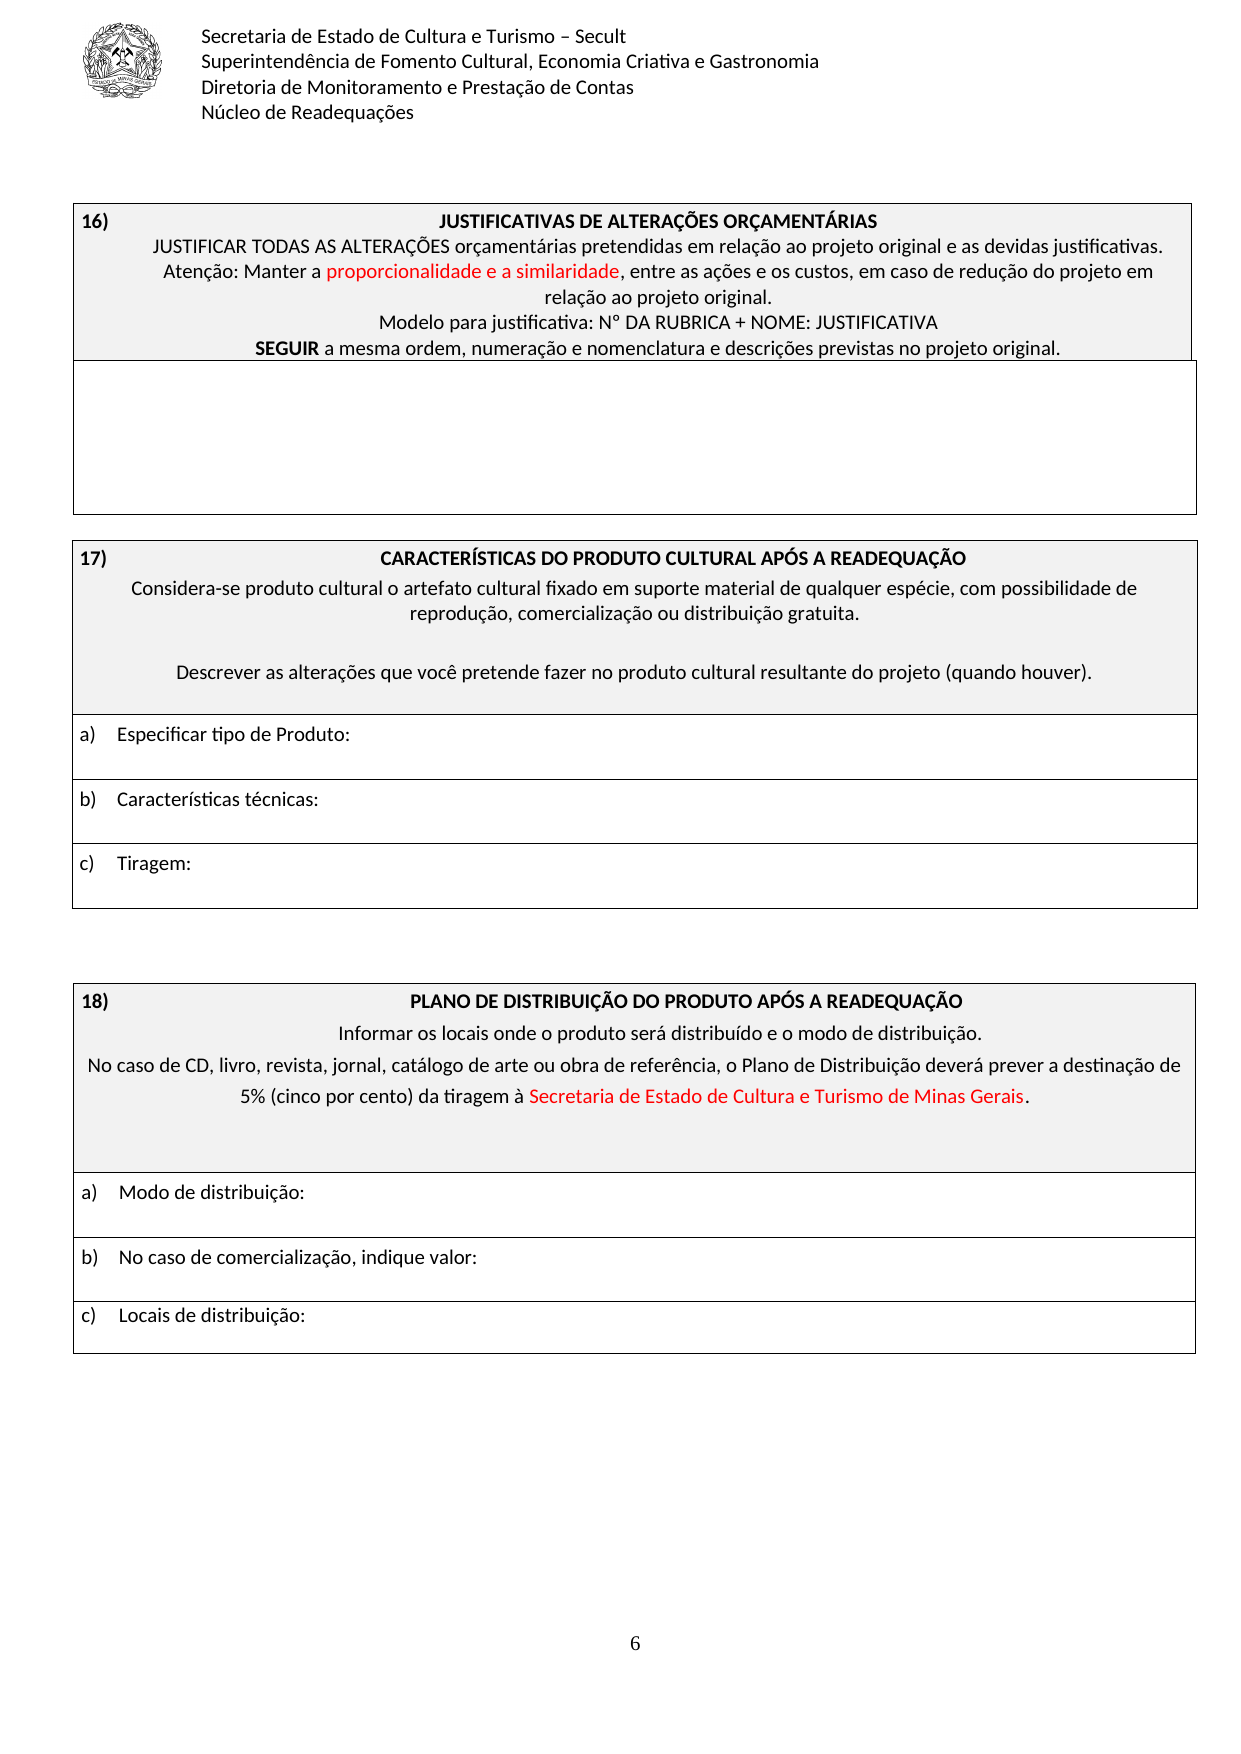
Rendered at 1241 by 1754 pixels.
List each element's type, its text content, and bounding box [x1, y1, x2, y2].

table_cell [74, 233, 125, 360]
picture [82, 22, 163, 99]
table_cell Descrever as alterações que você pretende fazer no produto cultural resultante do projeto (quando houver). [73, 655, 1197, 714]
table_cell Locais de distribuição: [74, 1302, 1195, 1353]
table_cell Especificar tipo de Produto: [73, 715, 1197, 779]
table_header 17) [73, 541, 149, 571]
table_header PLANO DE DISTRIBUIÇÃO DO PRODUTO APÓS A READEQUAÇÃO [177, 984, 1195, 1014]
table_cell [1192, 233, 1196, 360]
table_header [1192, 203, 1196, 233]
table_header 16) [74, 204, 125, 233]
table_cell Informar os locais onde o produto será distribuído e o modo de distribuição. [74, 1014, 1195, 1046]
table_cell No caso de comercialização, indique valor: [74, 1238, 1195, 1301]
table_cell Considera-se produto cultural o artefato cultural fixado em suporte material de qualquer espécie, com possibilidade de reprodução, comercialização ou distribuição gratuita. [73, 571, 1197, 655]
table_cell JUSTIFICAR TODAS AS ALTERAÇÕES orçamentárias pretendidas em relação ao projeto original e as devidas justificativas. Atenção: Manter a proporcionalidade e a similaridade, entre as ações e os custos, em caso de redução do projeto em relação ao projeto original. Modelo para justificativa: Nº DA RUBRICA + NOME: JUSTIFICATIVA SEGUIR a mesma ordem, numeração e nomenclatura e descrições previstas no projeto original. [125, 233, 1191, 360]
table_cell Tiragem: [73, 844, 1197, 907]
table_cell [74, 361, 1196, 513]
table_header 18) [74, 984, 177, 1014]
table_cell No caso de CD, livro, revista, jornal, catálogo de arte ou obra de referência, o Plano de Distribuição deverá prever a destinação de 5% (cinco por cento) da tiragem à Secretaria de Estado de Cultura e Turismo de Minas Gerais. [74, 1046, 1195, 1172]
table_cell Características técnicas: [73, 780, 1197, 843]
table_cell Modo de distribuição: [74, 1173, 1195, 1237]
table_header JUSTIFICATIVAS DE ALTERAÇÕES ORÇAMENTÁRIAS [125, 204, 1191, 233]
table_header CARACTERÍSTICAS DO PRODUTO CULTURAL APÓS A READEQUAÇÃO [149, 541, 1197, 571]
